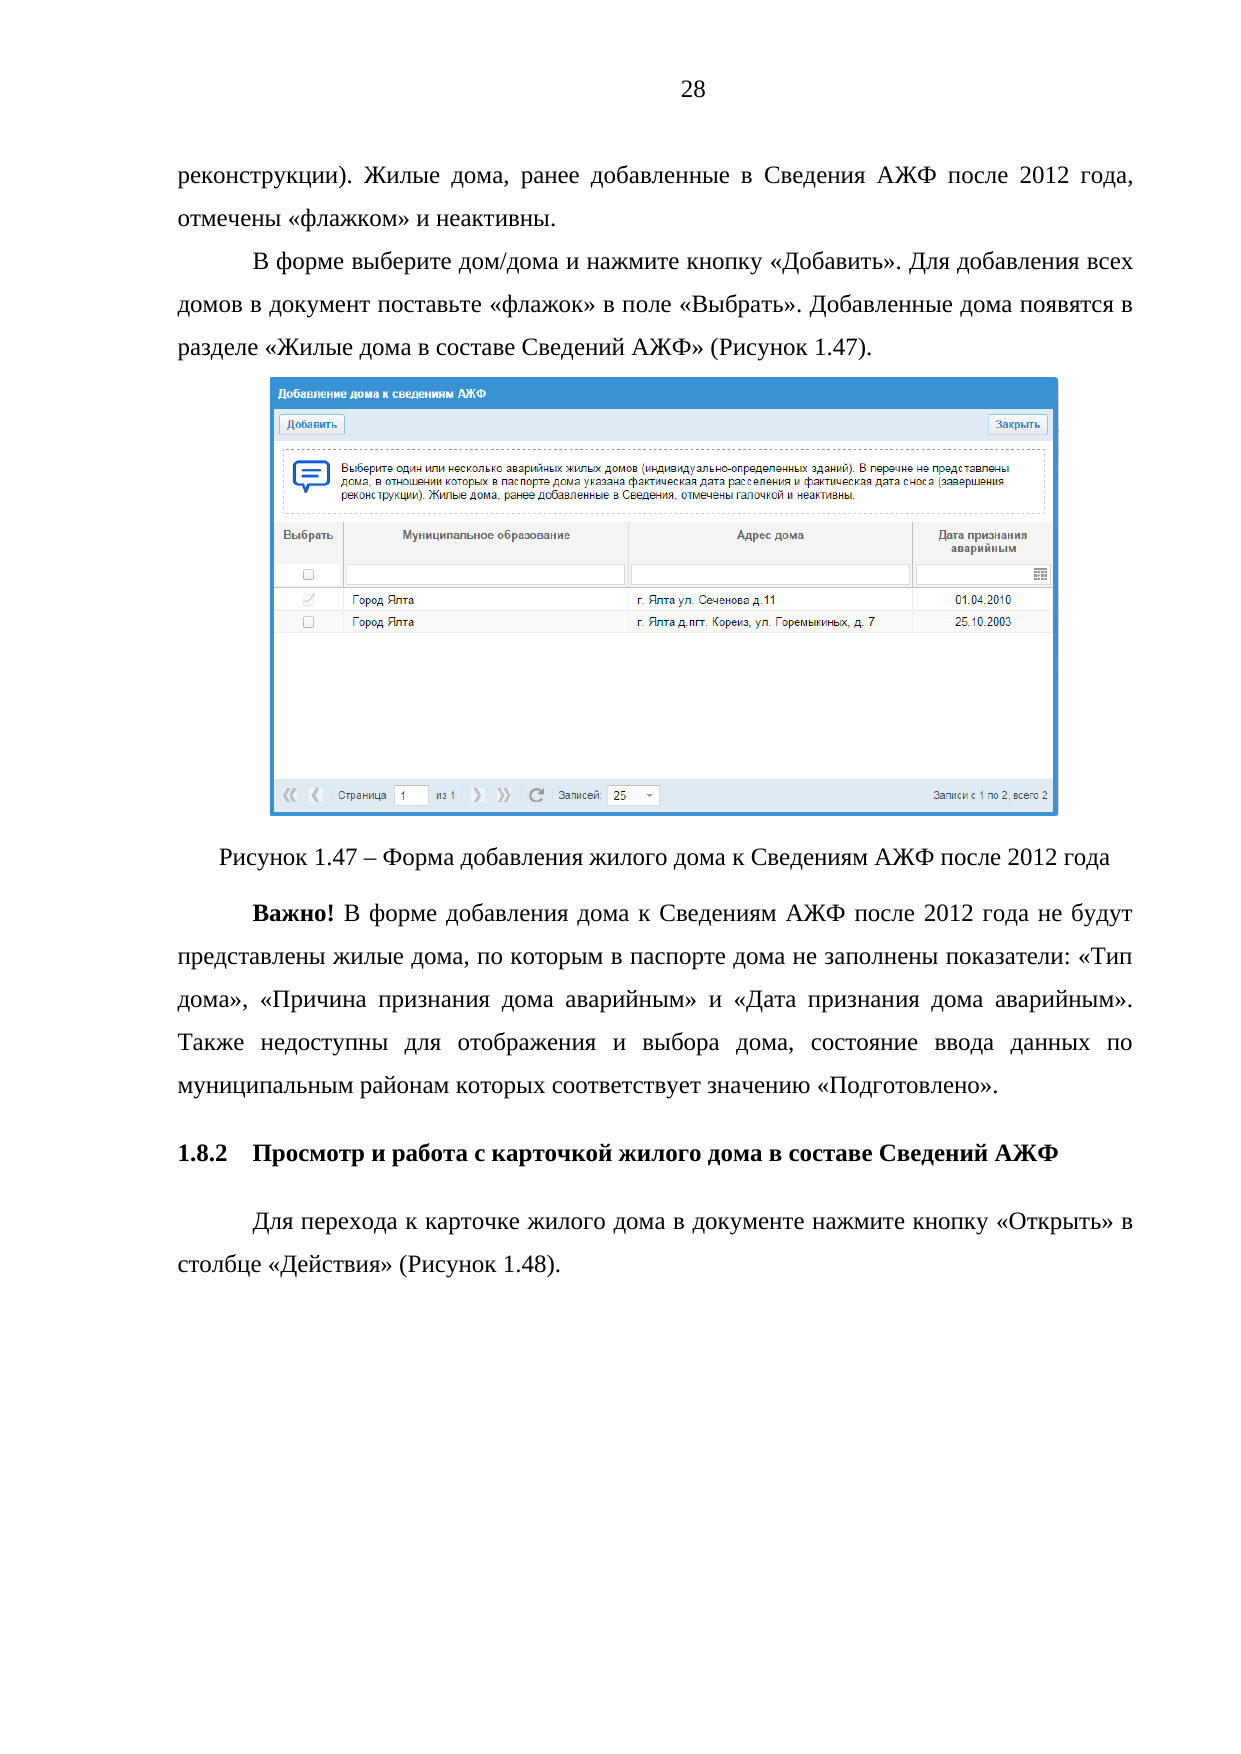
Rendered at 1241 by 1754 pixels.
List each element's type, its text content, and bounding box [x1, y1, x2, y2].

text Важно! В форме добавления дома к Сведениям АЖФ после 2012 года не будут представлены жилые дома, по которым в паспорте дома не заполнены показатели: «Тип дома», «Причина признания дома аварийным» и «Дата признания дома аварийным». Также недоступны для отображения и выбора дома, состояние ввода данных по муниципальным районам которых соответствует значению «Подготовлено». [177, 898, 1134, 1099]
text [177, 160, 1134, 232]
text В форме выберите дом/дома и нажмите кнопку «Добавить». Для добавления всех домов в документ поставьте «флажок» в поле «Выбрать». Добавленные дома появятся в разделе «Жилые дома в составе Сведений АЖФ» (Рисунок 1.47). [177, 246, 1134, 361]
text Для перехода к карточке жилого дома в документе нажмите кнопку «Открыть» в столбце «Действия» (Рисунок 1.48). [177, 1206, 1134, 1278]
picture [269, 377, 1059, 816]
title Рисунок 1.47 – Форма добавления жилого дома к Сведениям АЖФ после 2012 года [177, 842, 1152, 871]
subtitle Просмотр и работа с карточкой жилого дома в составе Сведений АЖФ [177, 1138, 1152, 1167]
